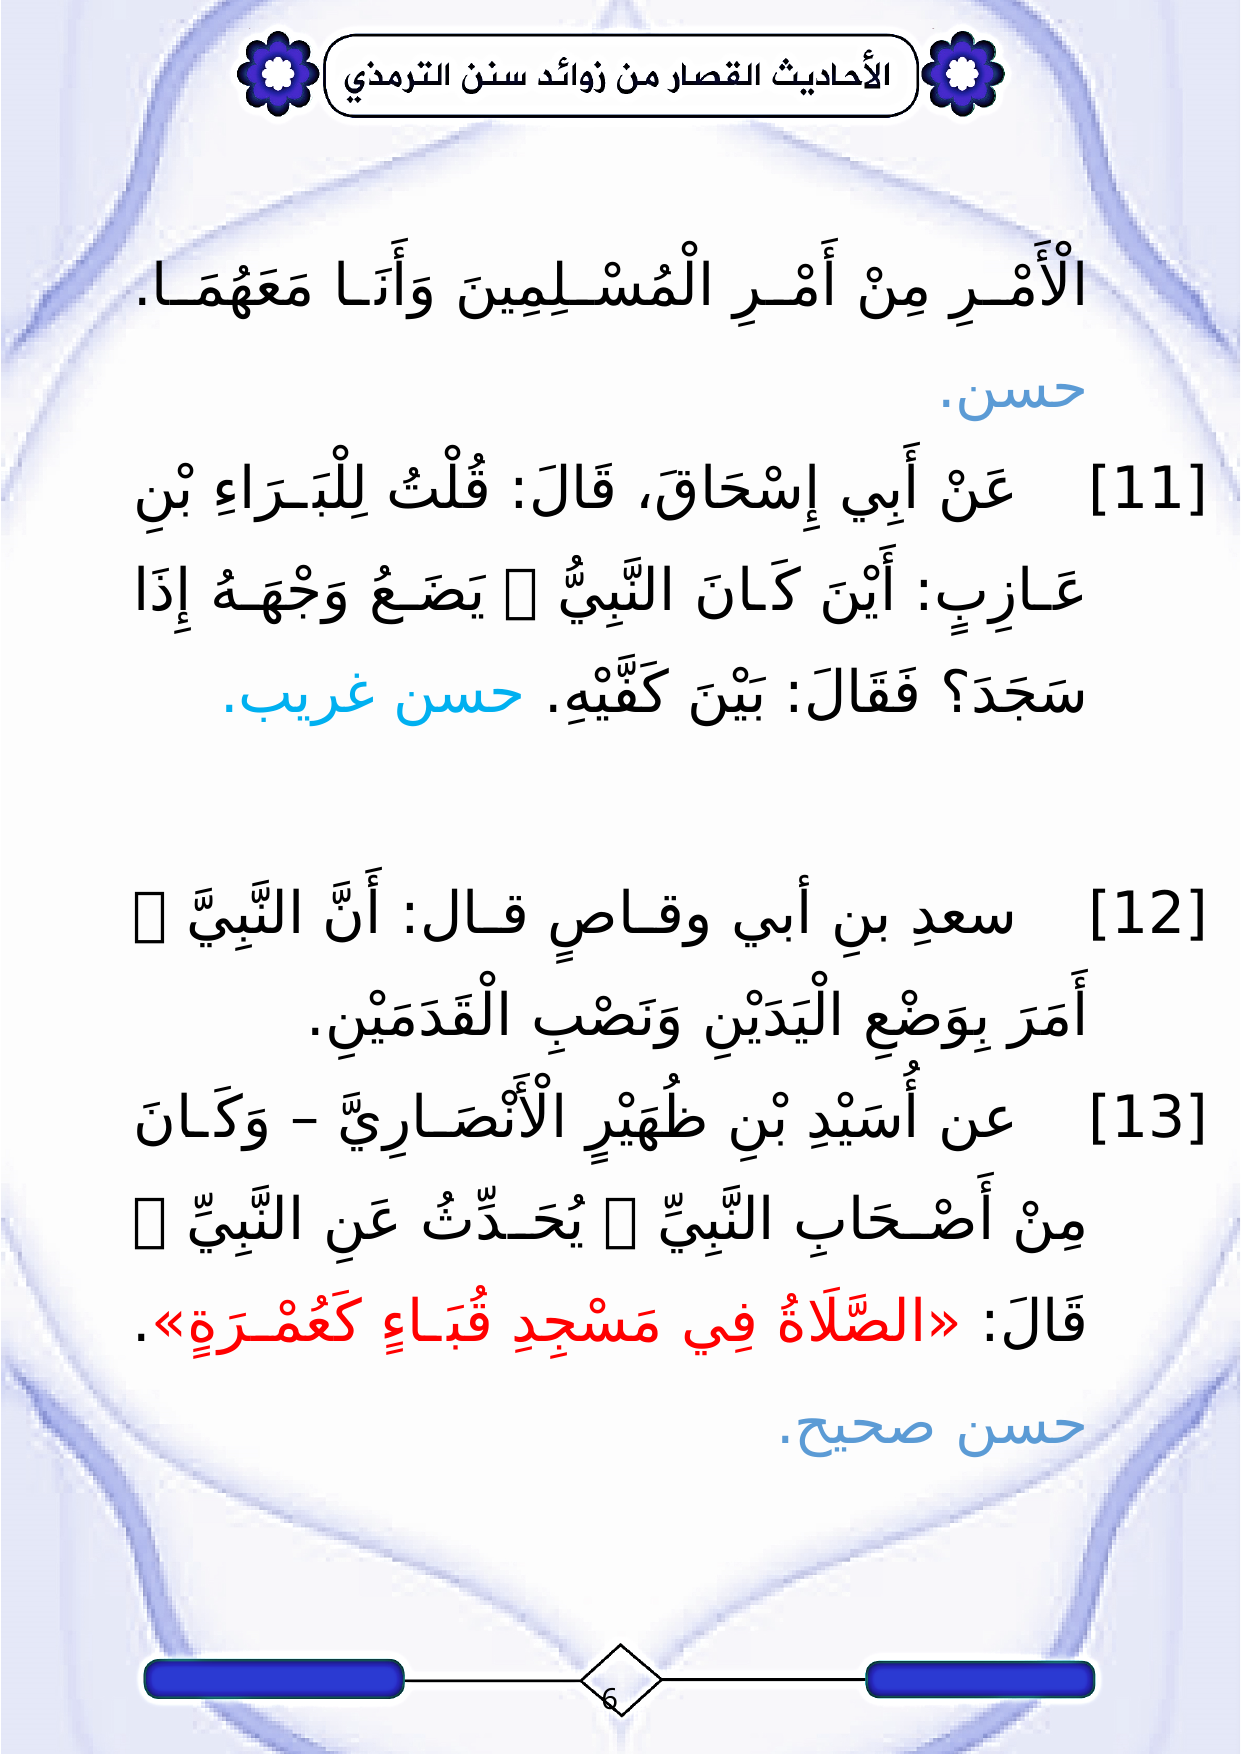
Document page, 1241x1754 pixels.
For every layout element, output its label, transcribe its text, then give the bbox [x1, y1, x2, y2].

list عن أُسَيْدِ بْنِ ظُهَيْرٍ الْأَنْصَارِيَّ – وَكَانَ مِنْ أَصْحَابِ النَّبِيِّ يُحَدِّثُ عَنِ النَّبِيِّ قَالَ: «الصَّلَاةُ فِي مَسْجِدِ قُبَاءٍ كَعُمْرَةٍ». حسن صحيح. [133, 1083, 1088, 1457]
list سعدِ بنِ أبي وقاصٍ قال: أَنَّ النَّبِيَّ أَمَرَ بِوَضْعِ الْيَدَيْنِ وَنَصْبِ الْقَدَمَيْنِ. [133, 879, 1088, 1049]
picture [1, 0, 1241, 1754]
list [133, 251, 1088, 421]
list عَنْ أَبِي إِسْحَاقَ، قَالَ: قُلْتُ لِلْبَرَاءِ بْنِ عَازِبٍ: أَيْنَ كَانَ النَّبِيُّ يَضَعُ وَجْهَهُ إِذَا سَجَدَ؟ فَقَالَ: بَيْنَ كَفَّيْهِ. حسن غريب. [133, 455, 1088, 726]
